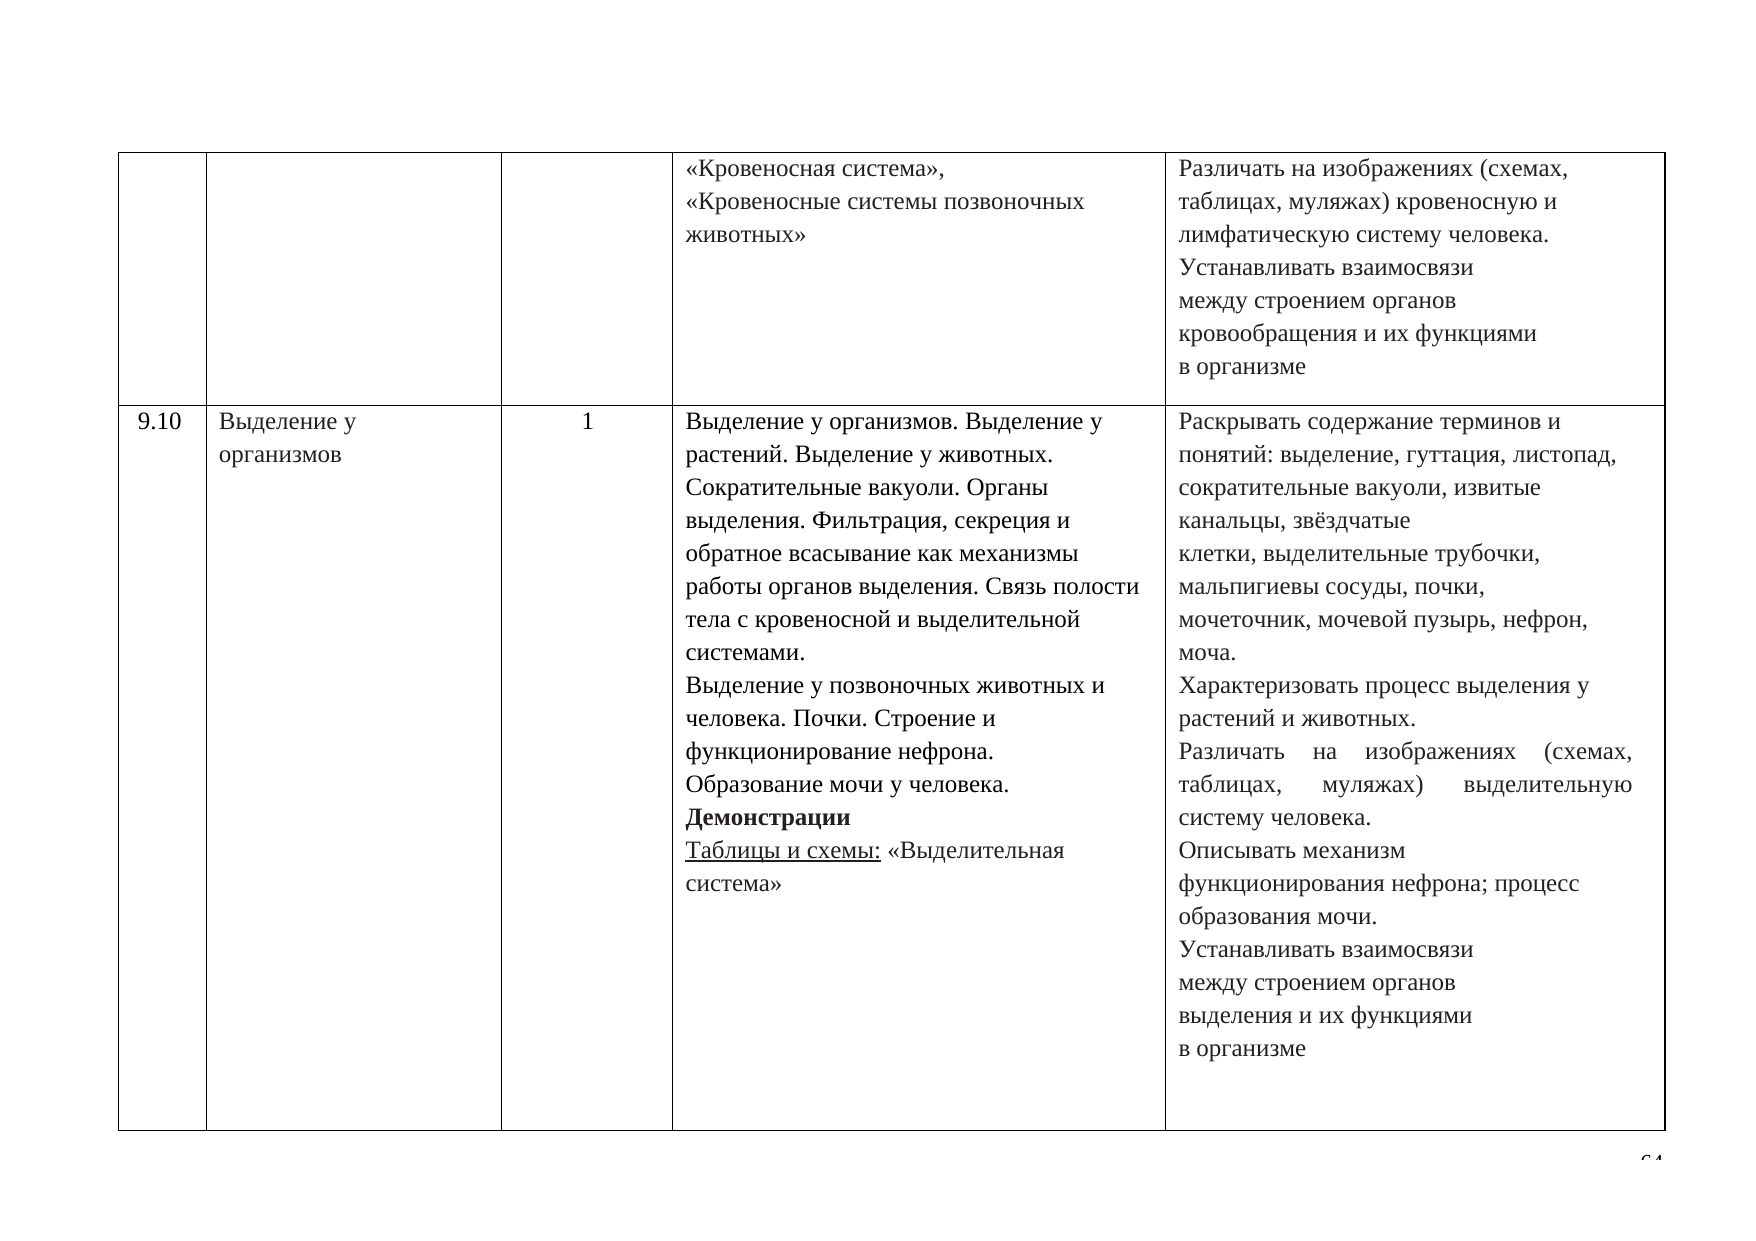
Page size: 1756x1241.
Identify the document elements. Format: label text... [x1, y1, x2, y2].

table_header [119, 153, 206, 405]
table_header [207, 153, 501, 405]
table_cell 1 [502, 406, 672, 1130]
table_header [502, 153, 672, 405]
table_header Различать на изображениях (схемах, таблицах, муляжах) кровеносную и лимфатическую систему человека. Устанавливать взаимосвязи между строением органов кровообращения и их функциями в организме [1166, 153, 1664, 405]
table_cell Раскрывать содержание терминов и понятий: выделение, гуттация, листопад, сократительные вакуоли, извитые канальцы, звёздчатые клетки, выделительные трубочки, мальпигиевы сосуды, почки, мочеточник, мочевой пузырь, нефрон, моча. Характеризовать процесс выделения у растений и животных. Различать на изображениях (схемах, таблицах, муляжах) выделительную систему человека. Описывать механизм функционирования нефрона; процесс образования мочи. Устанавливать взаимосвязи между строением органов выделения и их функциями в организме [1166, 406, 1664, 1130]
table_cell Выделение у организмов [207, 406, 501, 1130]
table_cell Выделение у организмов. Выделение у растений. Выделение у животных. Сократительные вакуоли. Органы выделения. Фильтрация, секреция и обратное всасывание как механизмы работы органов выделения. Связь полости тела с кровеносной и выделительной системами. Выделение у позвоночных животных и человека. Почки. Строение и функционирование нефрона. Образование мочи у человека. Демонстрации Таблицы и схемы: «Выделительная система» [673, 406, 1165, 1130]
table_cell 9.10 [119, 406, 206, 1130]
table_header «Кровеносная система», «Кровеносные системы позвоночных животных» [673, 153, 1165, 405]
